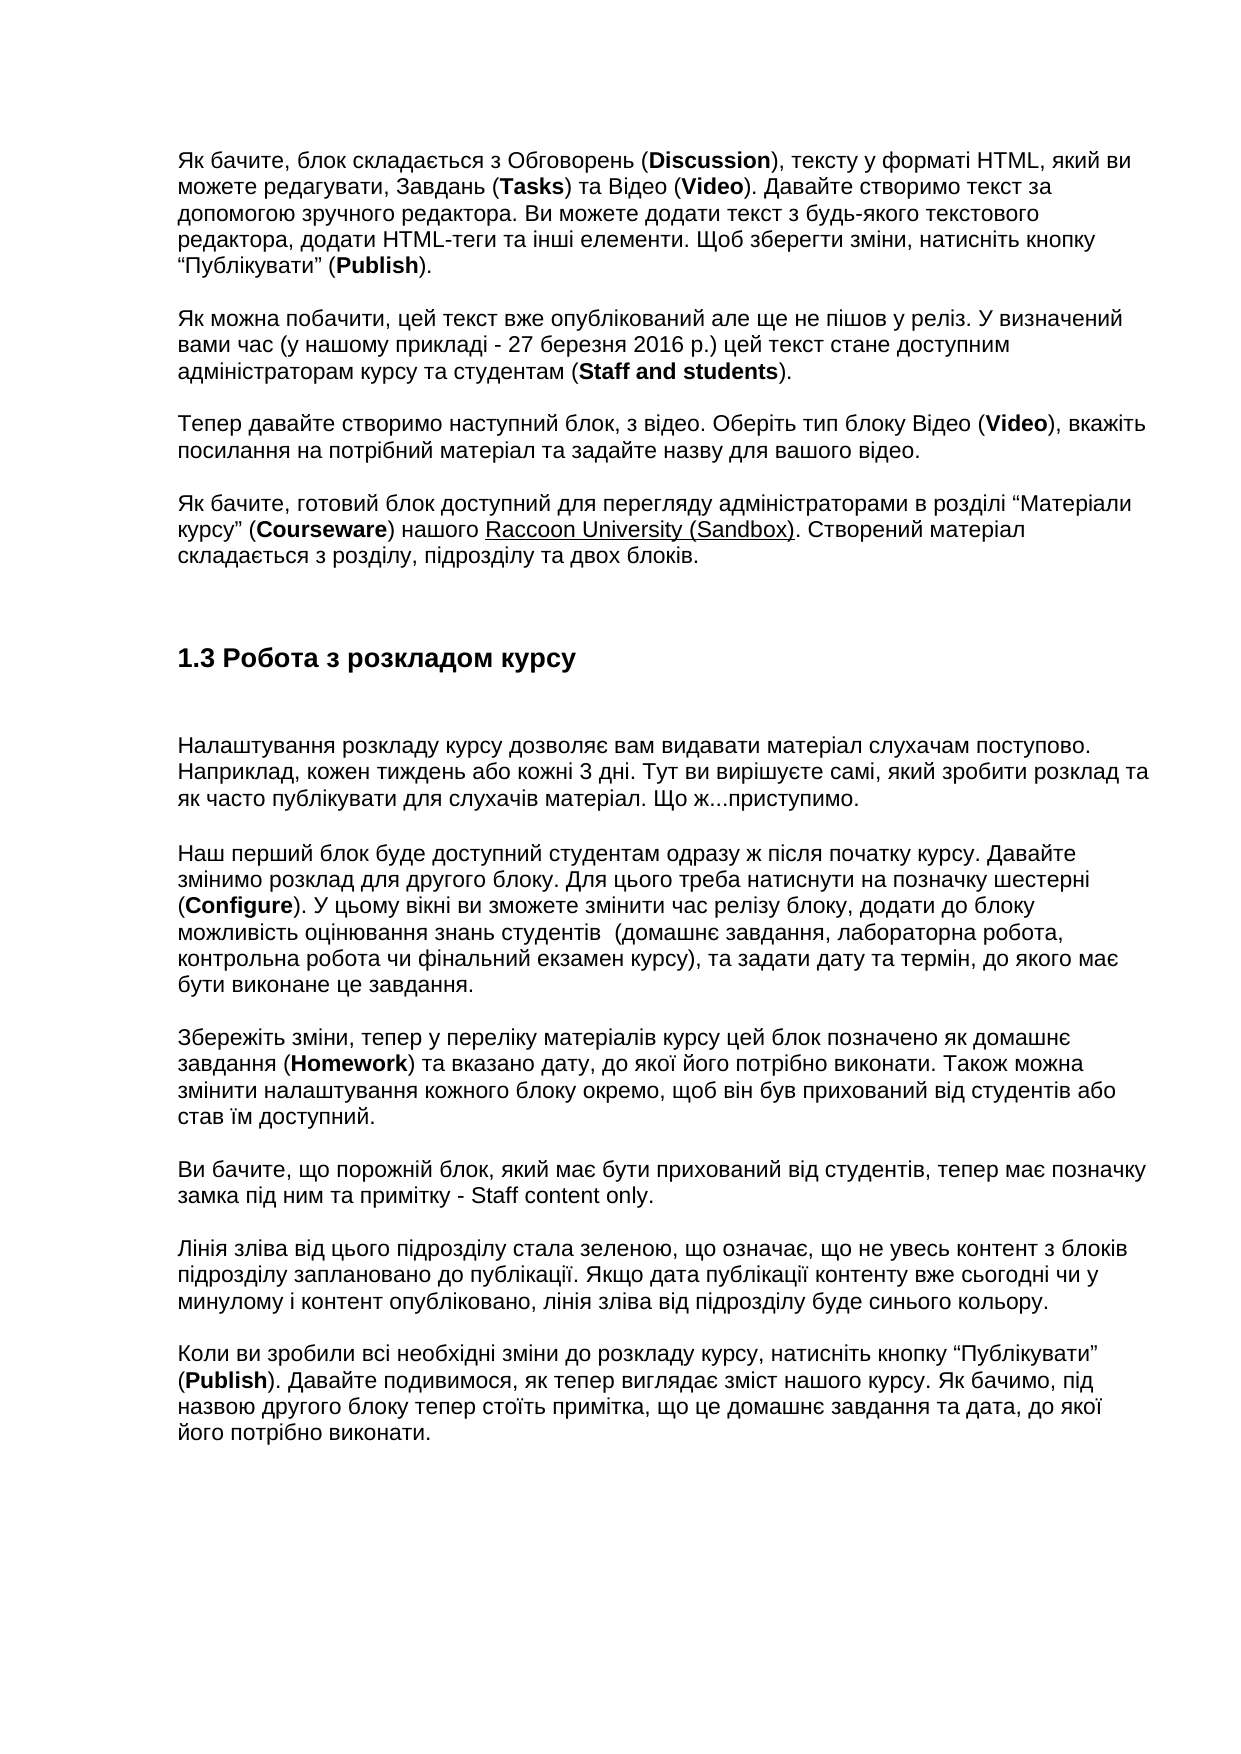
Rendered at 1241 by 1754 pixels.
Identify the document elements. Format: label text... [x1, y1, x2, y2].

text Налаштування розкладу курсу дозволяє вам видавати матеріал слухачам поступово. Наприклад, кожен тиждень або кожні 3 дні. Тут ви вирішуєте самі, який зробити розклад та як часто публікувати для слухачів матеріал. Що ж...приступимо. [177, 732, 1152, 811]
text Наш перший блок буде доступний студентам одразу ж після початку курсу. Давайте змінимо розклад для другого блоку. Для цього треба натиснути на позначку шестерні (Configure). У цьому вікні ви зможете змінити час релізу блоку, додати до блоку можливість оцінювання знань студентів (домашнє завдання, лабораторна робота, контрольна робота чи фінальний екзамен курсу), та задати дату та термін, до якого має бути виконане це завдання. Збережіть зміни, тепер у переліку матеріалів курсу цей блок позначено як домашнє завдання (Homework) та вказано дату, до якої його потрібно виконати. Також можна змінити налаштування кожного блоку окремо, щоб він був прихований від студентів або став їм доступний. Ви бачите, що порожній блок, який має бути прихований від студентів, тепер має позначку замка під ним та примітку - Staff content only. Лінія зліва від цього підрозділу стала зеленою, що означає, що не увесь контент з блоків підрозділу заплановано до публікації. Якщо дата публікації контенту вже сьогодні чи у минулому і контент опубліковано, лінія зліва від підрозділу буде синього кольору. Коли ви зробили всі необхідні зміни до розкладу курсу, натисніть кнопку “Публікувати” (Publish). Давайте подивимося, як тепер виглядає зміст нашого курсу. Як бачимо, під назвою другого блоку тепер стоїть примітка, що це домашнє завдання та дата, до якої його потрібно виконати. [177, 839, 1152, 1500]
subtitle 1.3 Робота з розкладом курсу [177, 642, 1152, 673]
text Як бачите, блок складається з Обговорень (Discussion), тексту у форматі HTML, який ви можете редагувати, Завдань (Tasks) та Відео (Video). Давайте створимо текст за допомогою зручного редактора. Ви можете додати текст з будь-якого текстового редактора, додати HTML-теги та інші елементи. Щоб зберегти зміни, натисніть кнопку “Публікувати” (Publish). Як можна побачити, цей текст вже опублікований але ще не пішов у реліз. У визначений вами час (у нашому прикладі - 27 березня 2016 р.) цей текст стане доступним адміністраторам курсу та студентам (Staff and students). Тепер давайте створимо наступний блок, з відео. Оберіть тип блоку Відео (Video), вкажіть посилання на потрібний матеріал та задайте назву для вашого відео. Як бачите, готовий блок доступний для перегляду адміністраторами в розділі “Матеріали курсу” (Courseware) нашого Raccoon University (Sandbox). Створений матеріал складається з розділу, підрозділу та двох блоків. [177, 147, 1152, 568]
